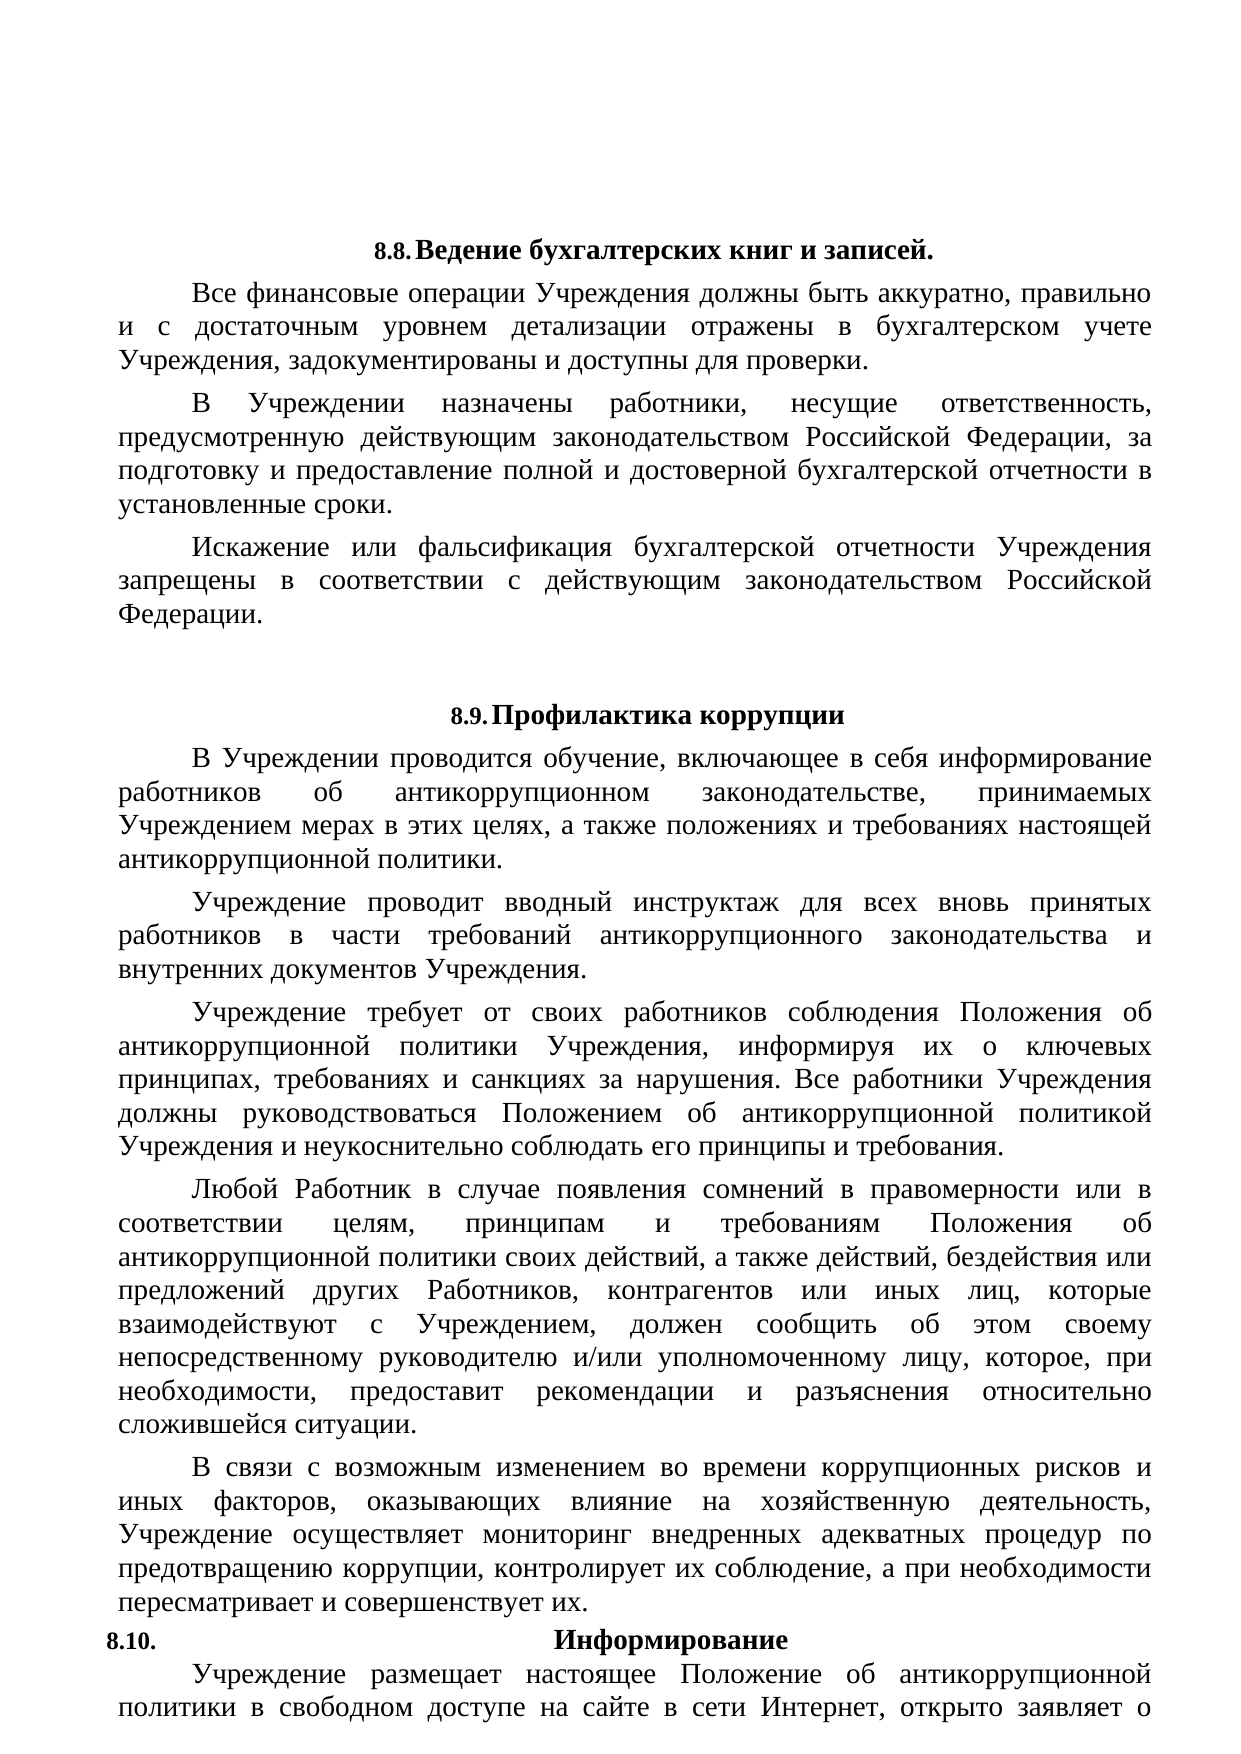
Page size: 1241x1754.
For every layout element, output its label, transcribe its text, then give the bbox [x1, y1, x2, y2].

text Все финансовые операции Учреждения должны быть аккуратно, правильно и с достаточным уровнем детализации отражены в бухгалтерском учете Учреждения, задокументированы и доступны для проверки. [118, 275, 1152, 376]
text Учреждение проводит вводный инструктаж для всех вновь принятых работников в части требований антикоррупционного законодательства и внутренних документов Учреждения. [118, 884, 1152, 984]
text Искажение или фальсификация бухгалтерской отчетности Учреждения запрещены в соответствии с действующим законодательством Российской Федерации. [118, 529, 1152, 629]
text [118, 1656, 1152, 1723]
subtitle Информирование [106, 1625, 1163, 1656]
text Любой Работник в случае появления сомнений в правомерности или в соответствии целям, принципам и требованиям Положения об антикоррупционной политики своих действий, а также действий, бездействия или предложений других Работников, контрагентов или иных лиц, которые взаимодействуют с Учреждением, должен сообщить об этом своему непосредственному руководителю и/или уполномоченному лицу, которое, при необходимости, предоставит рекомендации и разъяснения относительно сложившейся ситуации. [118, 1172, 1152, 1440]
text В Учреждении проводится обучение, включающее в себя информирование работников об антикоррупционном законодательстве, принимаемых Учреждением мерах в этих целях, а также положениях и требованиях настоящей антикоррупционной политики. [118, 740, 1152, 874]
text В Учреждении назначены работники, несущие ответственность, предусмотренную действующим законодательством Российской Федерации, за подготовку и предоставление полной и достоверной бухгалтерской отчетности в установленные сроки. [118, 385, 1152, 519]
subtitle Профилактика коррупции [450, 697, 1163, 731]
text Учреждение требует от своих работников соблюдения Положения об антикоррупционной политики Учреждения, информируя их о ключевых принципах, требованиях и санкциях за нарушения. Все работники Учреждения должны руководствоваться Положением об антикоррупционной политикой Учреждения и неукоснительно соблюдать его принципы и требования. [118, 994, 1152, 1162]
subtitle Ведение бухгалтерских книг и записей. [374, 232, 1163, 266]
text В связи с возможным изменением во времени коррупционных рисков и иных факторов, оказывающих влияние на хозяйственную деятельность, Учреждение осуществляет мониторинг внедренных адекватных процедур по предотвращению коррупции, контролирует их соблюдение, а при необходимости пересматривает и совершенствует их. [118, 1449, 1152, 1617]
